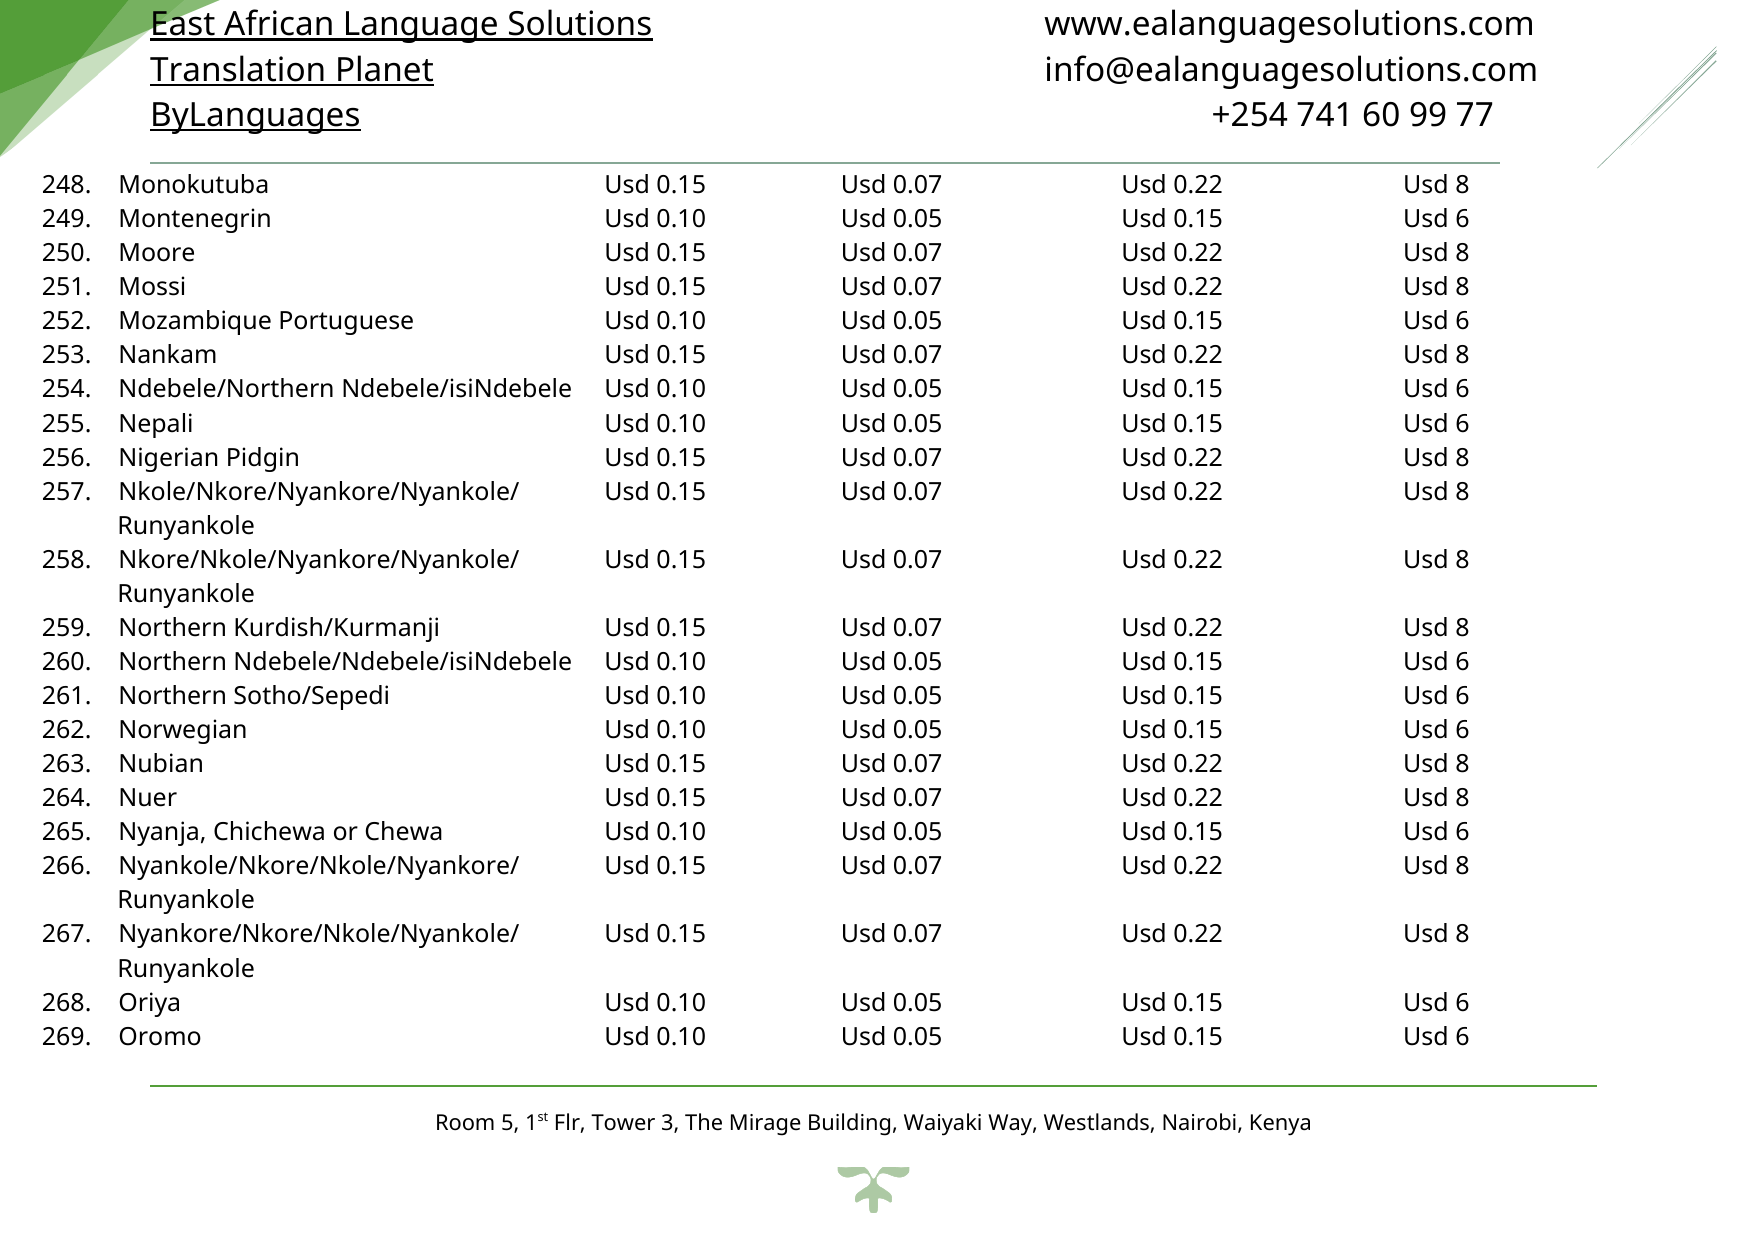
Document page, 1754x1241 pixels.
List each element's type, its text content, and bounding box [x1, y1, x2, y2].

table_cell Usd 0.22 [1110, 916, 1256, 984]
table_cell Usd 0.05 [829, 644, 1110, 678]
table_cell Usd 0.10 [593, 405, 829, 439]
table_cell Usd 0.10 [593, 814, 829, 848]
table_cell Usd 0.15 [593, 167, 829, 201]
table_cell Usd 0.07 [829, 916, 1110, 984]
table_cell Monokutuba [32, 167, 593, 201]
table_cell Usd 6 [1256, 814, 1641, 848]
table_cell Usd 0.15 [1110, 201, 1256, 235]
table_cell Usd 0.15 [593, 541, 829, 609]
picture [0, 0, 242, 159]
table_cell Usd 0.05 [829, 201, 1110, 235]
table_cell Usd 0.15 [1110, 371, 1256, 405]
table_cell Usd 0.07 [829, 167, 1110, 201]
table_cell Northern Kurdish/Kurmanji [32, 610, 593, 644]
table_cell Usd 0.10 [593, 984, 829, 1018]
table_cell Usd 0.05 [829, 814, 1110, 848]
table_cell Usd 0.05 [829, 678, 1110, 712]
table_cell Usd 6 [1256, 371, 1641, 405]
table_cell Usd 0.05 [829, 303, 1110, 337]
table_cell Usd 8 [1256, 610, 1641, 644]
table_cell Nankam [32, 337, 593, 371]
table_cell Usd 8 [1256, 780, 1641, 814]
table_cell Nepali [32, 405, 593, 439]
table_cell Usd 0.05 [829, 1018, 1110, 1052]
table_cell Usd 0.15 [1110, 303, 1256, 337]
table_cell Nkole/Nkore/Nyankore/Nyankole/ Runyankole [32, 473, 593, 541]
table_cell Usd 0.15 [593, 235, 829, 269]
table_cell Usd 0.07 [829, 473, 1110, 541]
table_cell Nigerian Pidgin [32, 439, 593, 473]
table_cell Montenegrin [32, 201, 593, 235]
table_cell Nubian [32, 746, 593, 780]
table_cell Northern Sotho/Sepedi [32, 678, 593, 712]
table_cell Usd 0.10 [593, 712, 829, 746]
table_cell Usd 0.15 [593, 337, 829, 371]
table_cell Usd 0.10 [593, 303, 829, 337]
table_cell Usd 0.22 [1110, 167, 1256, 201]
table_cell Nkore/Nkole/Nyankore/Nyankole/ Runyankole [32, 541, 593, 609]
table_cell Mozambique Portuguese [32, 303, 593, 337]
table_cell Usd 0.07 [829, 269, 1110, 303]
table_cell Usd 0.15 [593, 610, 829, 644]
table_cell Usd 0.15 [1110, 405, 1256, 439]
table_cell Usd 0.22 [1110, 610, 1256, 644]
table_cell Usd 8 [1256, 337, 1641, 371]
table_cell Usd 0.22 [1110, 746, 1256, 780]
table_cell Usd 0.15 [1110, 644, 1256, 678]
table_cell Usd 0.05 [829, 984, 1110, 1018]
table_cell Usd 0.22 [1110, 439, 1256, 473]
table_cell Usd 0.15 [593, 780, 829, 814]
table_cell Usd 0.22 [1110, 848, 1256, 916]
table_cell Usd 0.15 [593, 746, 829, 780]
table_cell Usd 8 [1256, 167, 1641, 201]
table_cell Usd 0.07 [829, 337, 1110, 371]
table_cell Usd 0.07 [829, 746, 1110, 780]
table_cell Usd 0.15 [593, 473, 829, 541]
table_cell Usd 8 [1256, 269, 1641, 303]
table_cell Usd 0.15 [1110, 1018, 1256, 1052]
table_cell Usd 8 [1256, 746, 1641, 780]
table_cell Mossi [32, 269, 593, 303]
table_cell Usd 0.22 [1110, 235, 1256, 269]
table_cell Usd 0.10 [593, 371, 829, 405]
table_cell Usd 8 [1256, 473, 1641, 541]
table_cell Usd 8 [1256, 848, 1641, 916]
table_cell Usd 6 [1256, 405, 1641, 439]
table_cell Usd 0.07 [829, 235, 1110, 269]
table_cell Usd 0.22 [1110, 269, 1256, 303]
table_cell Usd 0.15 [593, 439, 829, 473]
table_cell Usd 0.07 [829, 610, 1110, 644]
table_cell Usd 0.10 [593, 644, 829, 678]
table_cell Usd 6 [1256, 678, 1641, 712]
table_cell Northern Ndebele/Ndebele/isiNdebele [32, 644, 593, 678]
table_cell Usd 0.22 [1110, 780, 1256, 814]
table_cell Usd 6 [1256, 712, 1641, 746]
table_cell Usd 0.15 [1110, 984, 1256, 1018]
table_cell Usd 0.22 [1110, 337, 1256, 371]
table_cell Usd 0.07 [829, 439, 1110, 473]
table_cell Nyankore/Nkore/Nkole/Nyankole/ Runyankole [32, 916, 593, 984]
table_cell Usd 0.10 [593, 201, 829, 235]
table_cell Usd 6 [1256, 1018, 1641, 1052]
table_cell Usd 8 [1256, 541, 1641, 609]
table_cell Ndebele/Northern Ndebele/isiNdebele [32, 371, 593, 405]
table_cell Oromo [32, 1018, 593, 1052]
table_cell Nuer [32, 780, 593, 814]
table_cell Usd 0.05 [829, 405, 1110, 439]
table_cell Usd 0.15 [593, 269, 829, 303]
table_cell Usd 8 [1256, 916, 1641, 984]
table_cell Usd 0.15 [1110, 814, 1256, 848]
table_cell Nyanja, Chichewa or Chewa [32, 814, 593, 848]
table_cell Usd 6 [1256, 201, 1641, 235]
table_cell Usd 0.07 [829, 780, 1110, 814]
table_cell Usd 0.22 [1110, 473, 1256, 541]
table_cell Usd 8 [1256, 439, 1641, 473]
table_cell Usd 6 [1256, 644, 1641, 678]
table_cell Usd 0.07 [829, 541, 1110, 609]
table_cell Usd 0.15 [593, 848, 829, 916]
table_cell Usd 0.15 [1110, 678, 1256, 712]
table_cell Usd 6 [1256, 303, 1641, 337]
table_cell Oriya [32, 984, 593, 1018]
table_cell Usd 0.15 [1110, 712, 1256, 746]
table_cell Norwegian [32, 712, 593, 746]
table_cell Usd 8 [1256, 235, 1641, 269]
table_cell Usd 0.15 [593, 916, 829, 984]
table_cell Usd 0.07 [829, 848, 1110, 916]
picture [231, 15, 238, 25]
table_cell Moore [32, 235, 593, 269]
table_cell Usd 0.10 [593, 1018, 829, 1052]
table_cell Usd 0.22 [1110, 541, 1256, 609]
table_cell Usd 0.05 [829, 371, 1110, 405]
table_cell Usd 0.05 [829, 712, 1110, 746]
table_cell Usd 6 [1256, 984, 1641, 1018]
table_cell Usd 0.10 [593, 678, 829, 712]
table_cell Nyankole/Nkore/Nkole/Nyankore/ Runyankole [32, 848, 593, 916]
